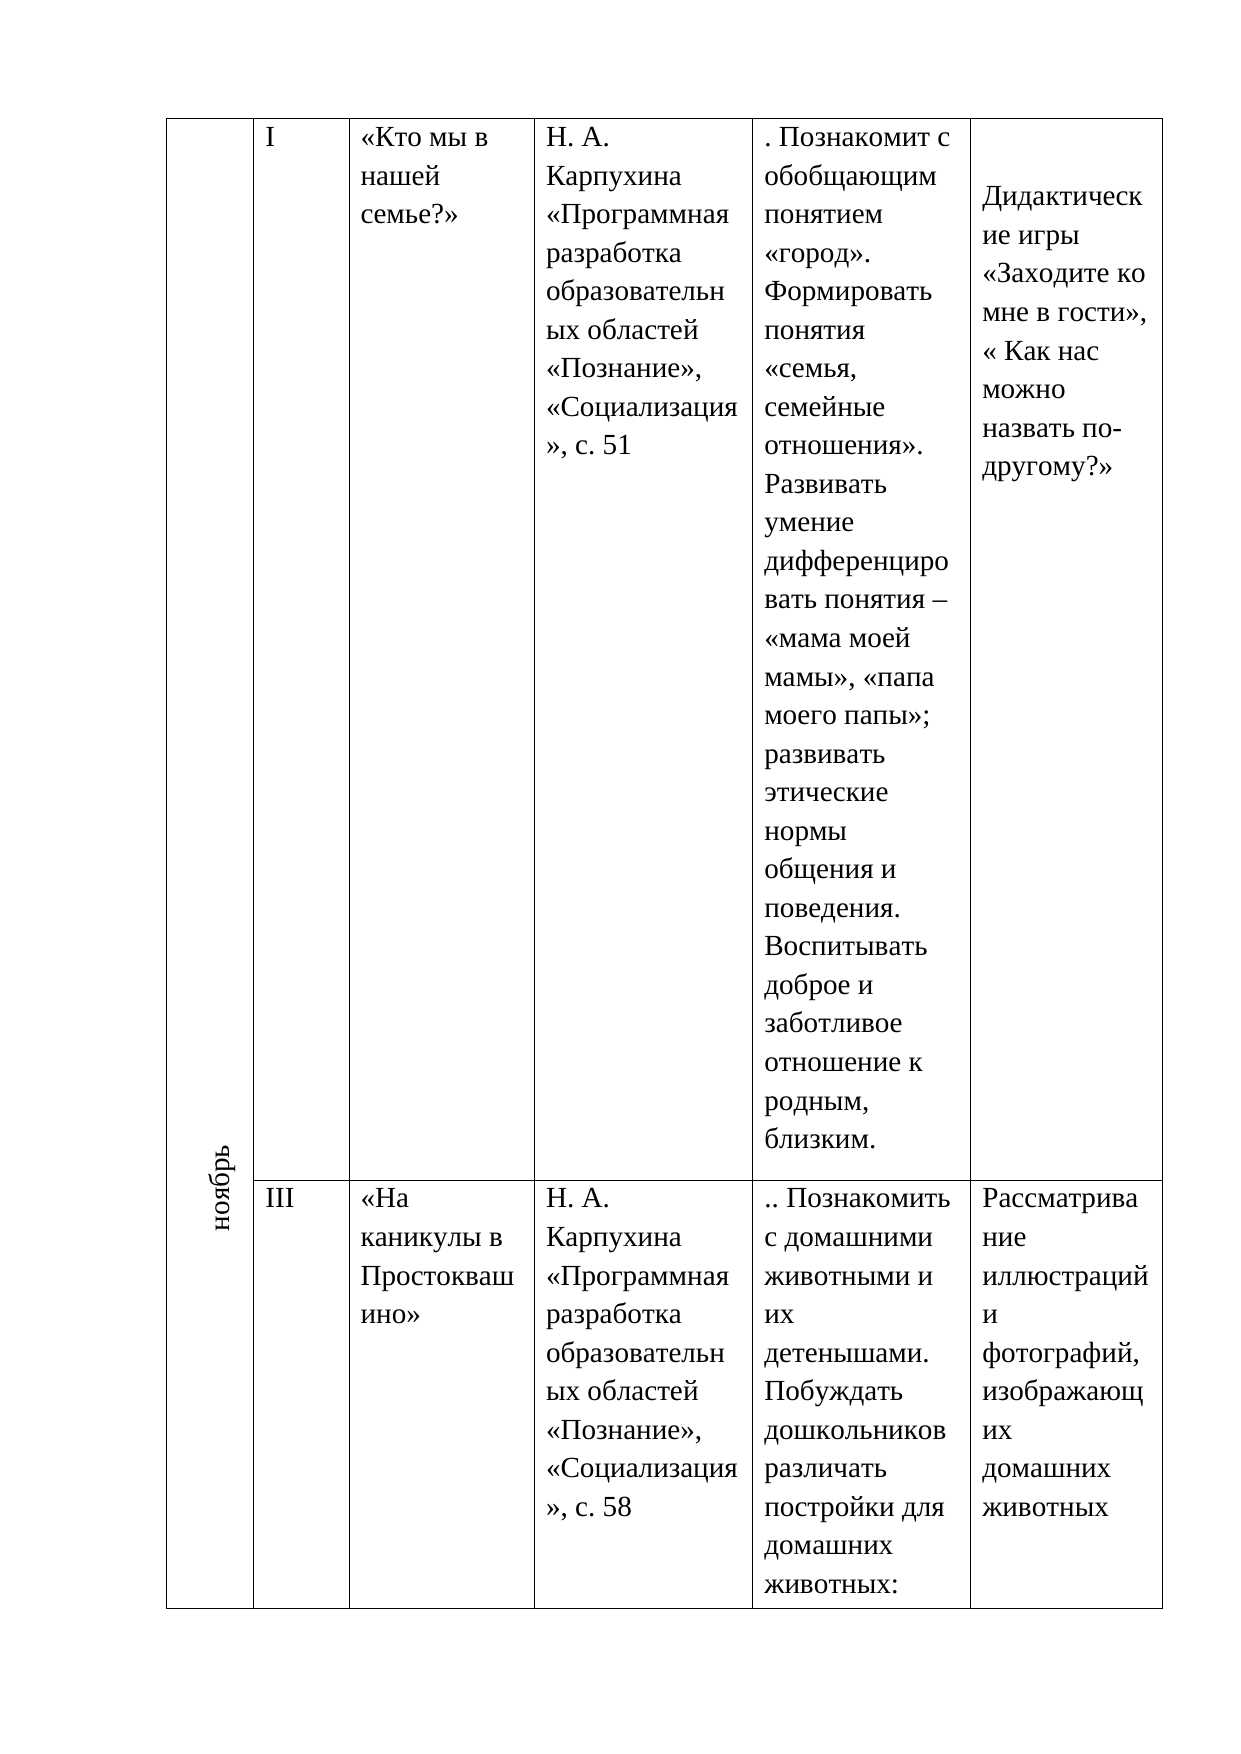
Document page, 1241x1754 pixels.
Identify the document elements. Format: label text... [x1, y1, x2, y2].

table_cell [535, 1181, 752, 1608]
table_cell Н. А. Карпухина «Программная разработка образовательных областей «Познание», «Социализация», с. 51 [535, 119, 752, 1179]
table_cell Дидактические игры «Заходите ко мне в гости», « Как нас можно назвать по-другому?» [971, 119, 1162, 1179]
table_cell ноябрь [167, 119, 253, 1608]
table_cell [350, 1181, 534, 1608]
table_cell I [254, 119, 349, 1179]
table_cell «Кто мы в нашей семье?» [350, 119, 534, 1179]
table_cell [753, 1181, 970, 1608]
table_cell III [254, 1181, 349, 1608]
table_cell . Познакомит с обобщающим понятием «город». Формировать понятия «семья, семейные отношения». Развивать умение дифференцировать понятия – «мама моей мамы», «папа моего папы»; развивать этические нормы общения и поведения. Воспитывать доброе и заботливое отношение к родным, близким. [753, 119, 970, 1179]
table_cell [971, 1181, 1162, 1608]
